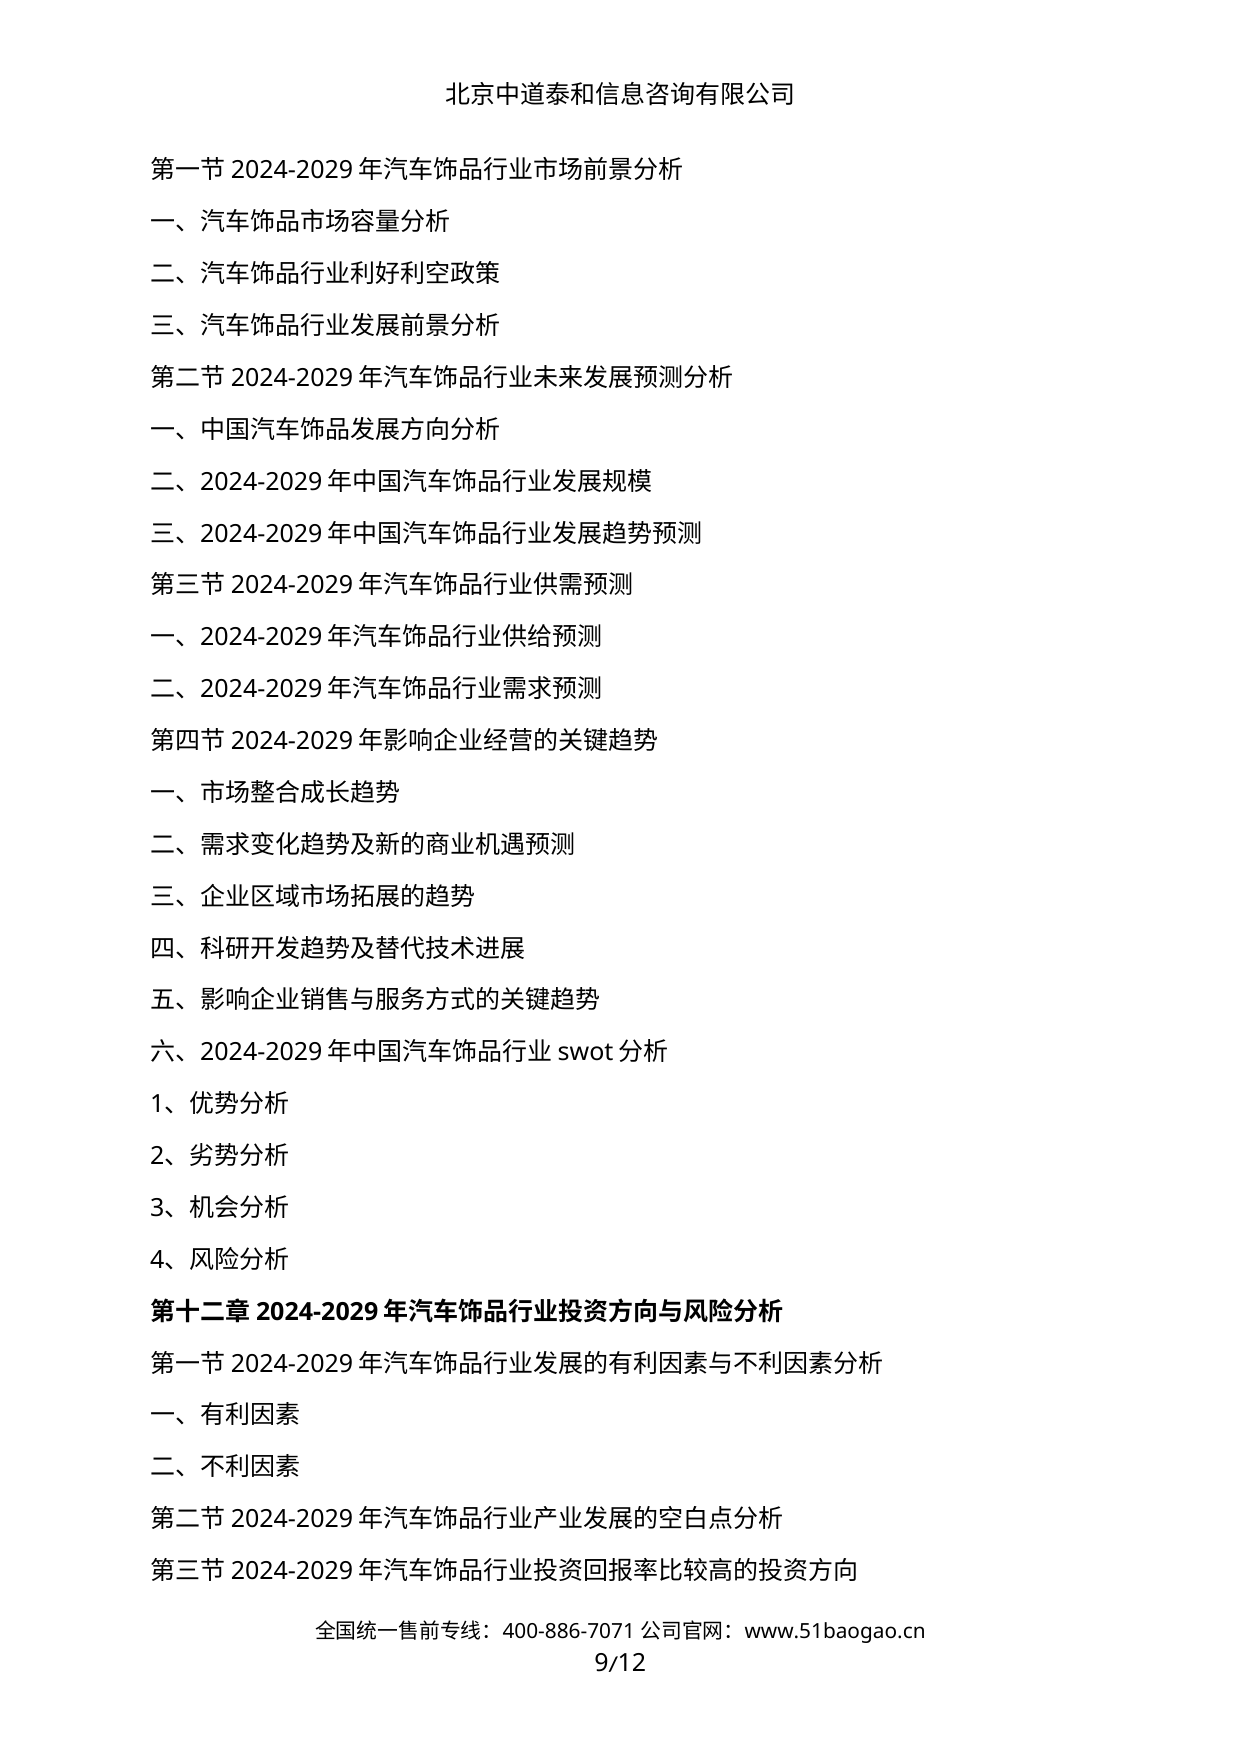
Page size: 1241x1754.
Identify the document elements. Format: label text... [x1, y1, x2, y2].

text 第四节 2024-2029年影响企业经营的关键趋势 [150, 721, 1090, 757]
text 六、2024-2029年中国汽车饰品行业swot分析 [150, 1032, 1090, 1068]
text 五、影响企业销售与服务方式的关键趋势 [150, 980, 1090, 1016]
text 第三节 2024-2029年汽车饰品行业投资回报率比较高的投资方向 [150, 1551, 1090, 1587]
text 一、汽车饰品市场容量分析 [150, 202, 1090, 238]
text 第一节 2024-2029年汽车饰品行业发展的有利因素与不利因素分析 [150, 1343, 1090, 1379]
text 二、汽车饰品行业利好利空政策 [150, 254, 1090, 290]
text 二、需求变化趋势及新的商业机遇预测 [150, 824, 1090, 861]
text 一、市场整合成长趋势 [150, 772, 1090, 809]
text 三、企业区域市场拓展的趋势 [150, 876, 1090, 912]
text 一、有利因素 [150, 1395, 1090, 1431]
text 第二节 2024-2029年汽车饰品行业产业发展的空白点分析 [150, 1499, 1090, 1535]
text 四、科研开发趋势及替代技术进展 [150, 928, 1090, 964]
text 1、优势分析 [150, 1084, 1090, 1120]
text 2、劣势分析 [150, 1136, 1090, 1172]
text 二、2024-2029年中国汽车饰品行业发展规模 [150, 461, 1090, 497]
text 一、中国汽车饰品发展方向分析 [150, 409, 1090, 446]
text 二、2024-2029年汽车饰品行业需求预测 [150, 669, 1090, 705]
text 4、风险分析 [150, 1239, 1090, 1276]
text 第一节 2024-2029年汽车饰品行业市场前景分析 [150, 150, 1090, 186]
text 一、2024-2029年汽车饰品行业供给预测 [150, 617, 1090, 653]
text 第十二章 2024-2029年汽车饰品行业投资方向与风险分析 [150, 1291, 1090, 1327]
text 第三节 2024-2029年汽车饰品行业供需预测 [150, 565, 1090, 601]
text 3、机会分析 [150, 1187, 1090, 1224]
text 二、不利因素 [150, 1447, 1090, 1483]
text 第二节 2024-2029年汽车饰品行业未来发展预测分析 [150, 357, 1090, 394]
text 三、2024-2029年中国汽车饰品行业发展趋势预测 [150, 513, 1090, 549]
text 三、汽车饰品行业发展前景分析 [150, 306, 1090, 342]
